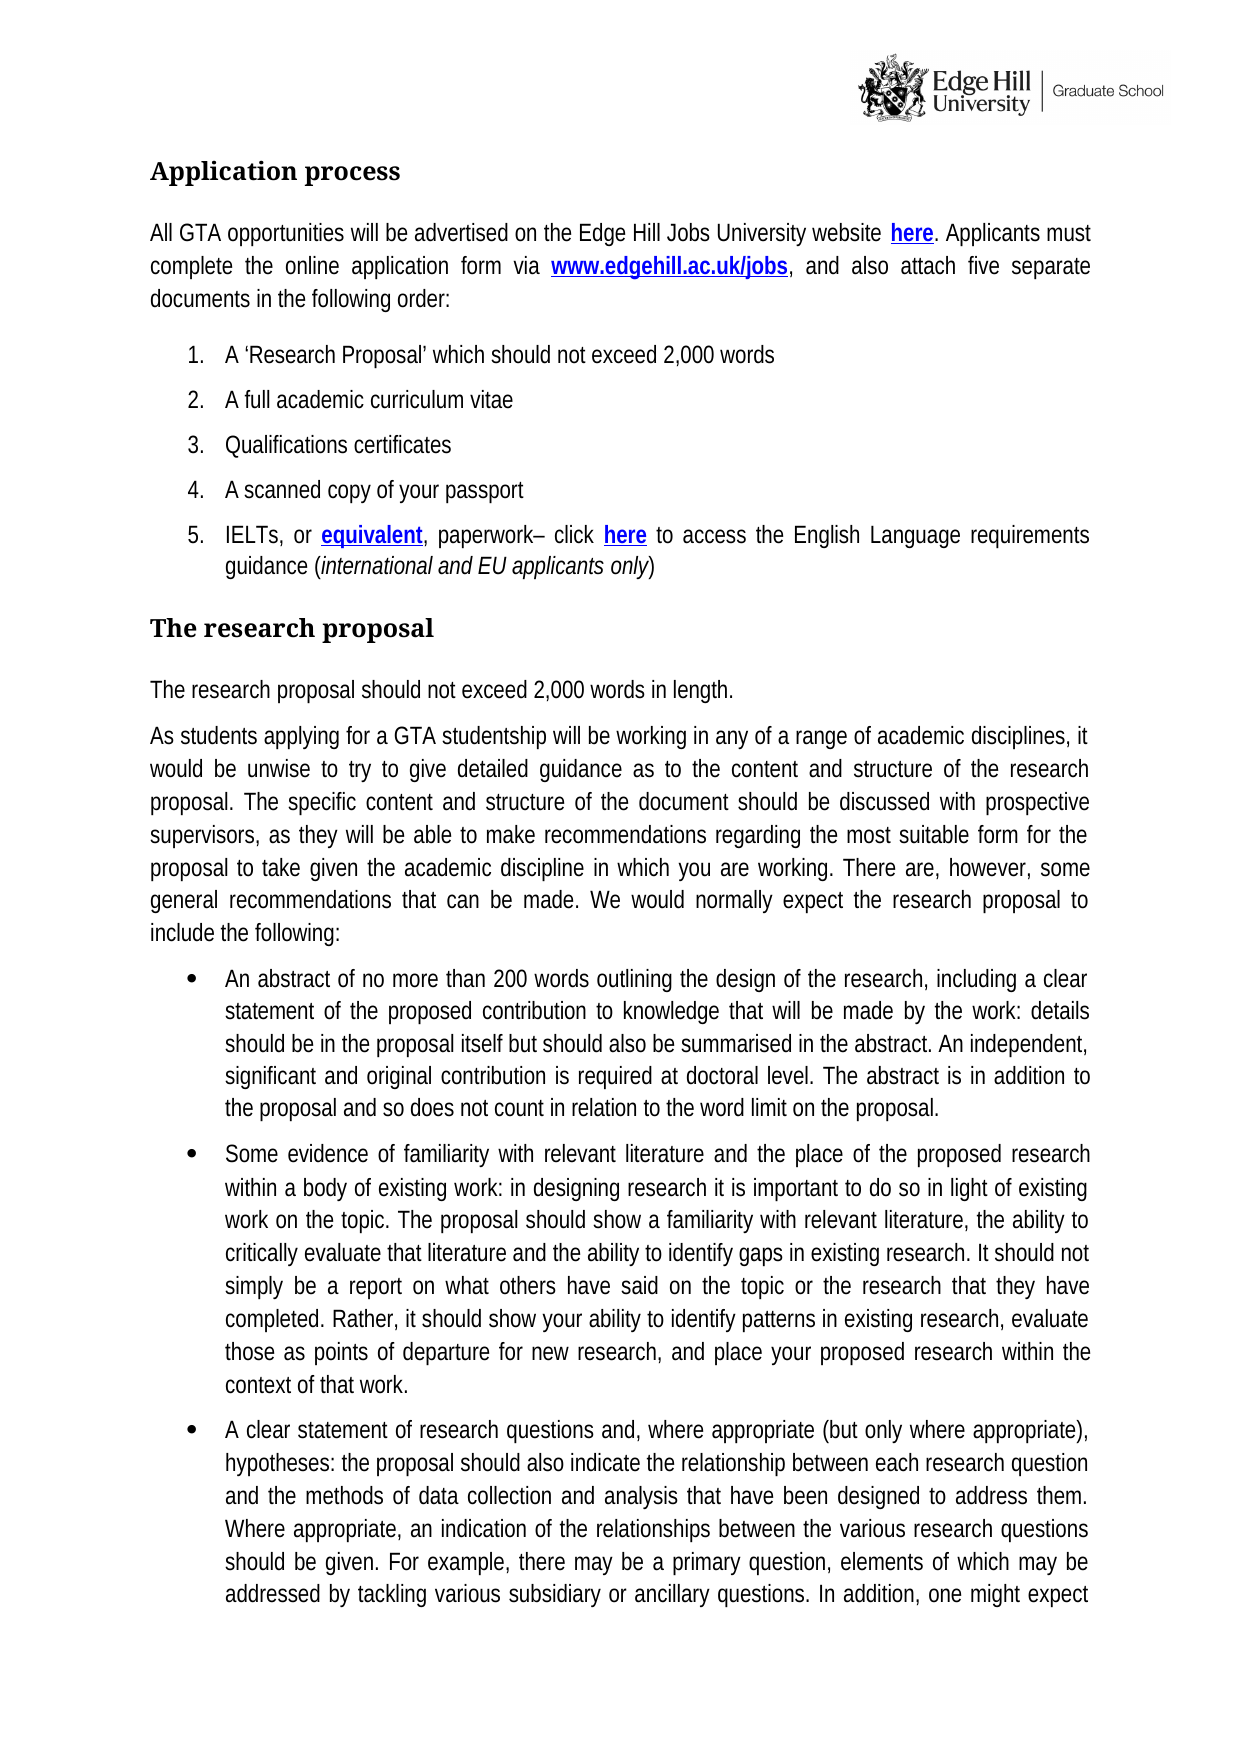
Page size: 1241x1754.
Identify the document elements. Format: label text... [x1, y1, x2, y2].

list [187, 1414, 1091, 1608]
list A full academic curriculum vitae [187, 385, 1171, 414]
text All GTA opportunities will be advertised on the Edge Hill Jobs University website here. Applicants must complete the online application form via www.edgehill.ac.uk/jobs, and also attach five separate documents in the following order: [150, 218, 1091, 313]
picture [849, 50, 1172, 125]
subtitle Application process [150, 154, 1171, 188]
list Some evidence of familiarity with relevant literature and the place of the proposed research within a body of existing work: in designing research it is important to do so in light of existing work on the topic. The proposal should show a familiarity with relevant literature, the ability to critically evaluate that literature and the ability to identify gaps in existing research. It should not simply be a report on what others have said on the topic or the research that they have completed. Rather, it should show your ability to identify patterns in existing research, evaluate those as points of departure for new research, and place your proposed research within the context of that work. [187, 1139, 1091, 1399]
text The research proposal should not exceed 2,000 words in length. [150, 675, 1171, 704]
list A scanned copy of your passport [187, 475, 1171, 504]
list IELTs, or equivalent, paperwork– click here to access the English Language requirements guidance (international and EU applicants only) [187, 520, 1091, 580]
subtitle The research proposal [150, 611, 1171, 645]
list A ‘Research Proposal’ which should not exceed 2,000 words [187, 340, 1171, 368]
text As students applying for a GTA studentship will be working in any of a range of academic disciplines, it would be unwise to try to give detailed guidance as to the content and structure of the research proposal. The specific content and structure of the document should be discussed with prospective supervisors, as they will be able to make recommendations regarding the most suitable form for the proposal to take given the academic discipline in which you are working. There are, however, some general recommendations that can be made. We would normally expect the research proposal to include the following: [150, 721, 1091, 947]
list Qualifications certificates [187, 430, 1171, 459]
list An abstract of no more than 200 words outlining the design of the research, including a clear statement of the proposed contribution to knowledge that will be made by the work: details should be in the proposal itself but should also be summarised in the abstract. An independent, significant and original contribution is required at doctoral level. The abstract is in addition to the proposal and so does not count in relation to the word limit on the proposal. [187, 964, 1091, 1122]
